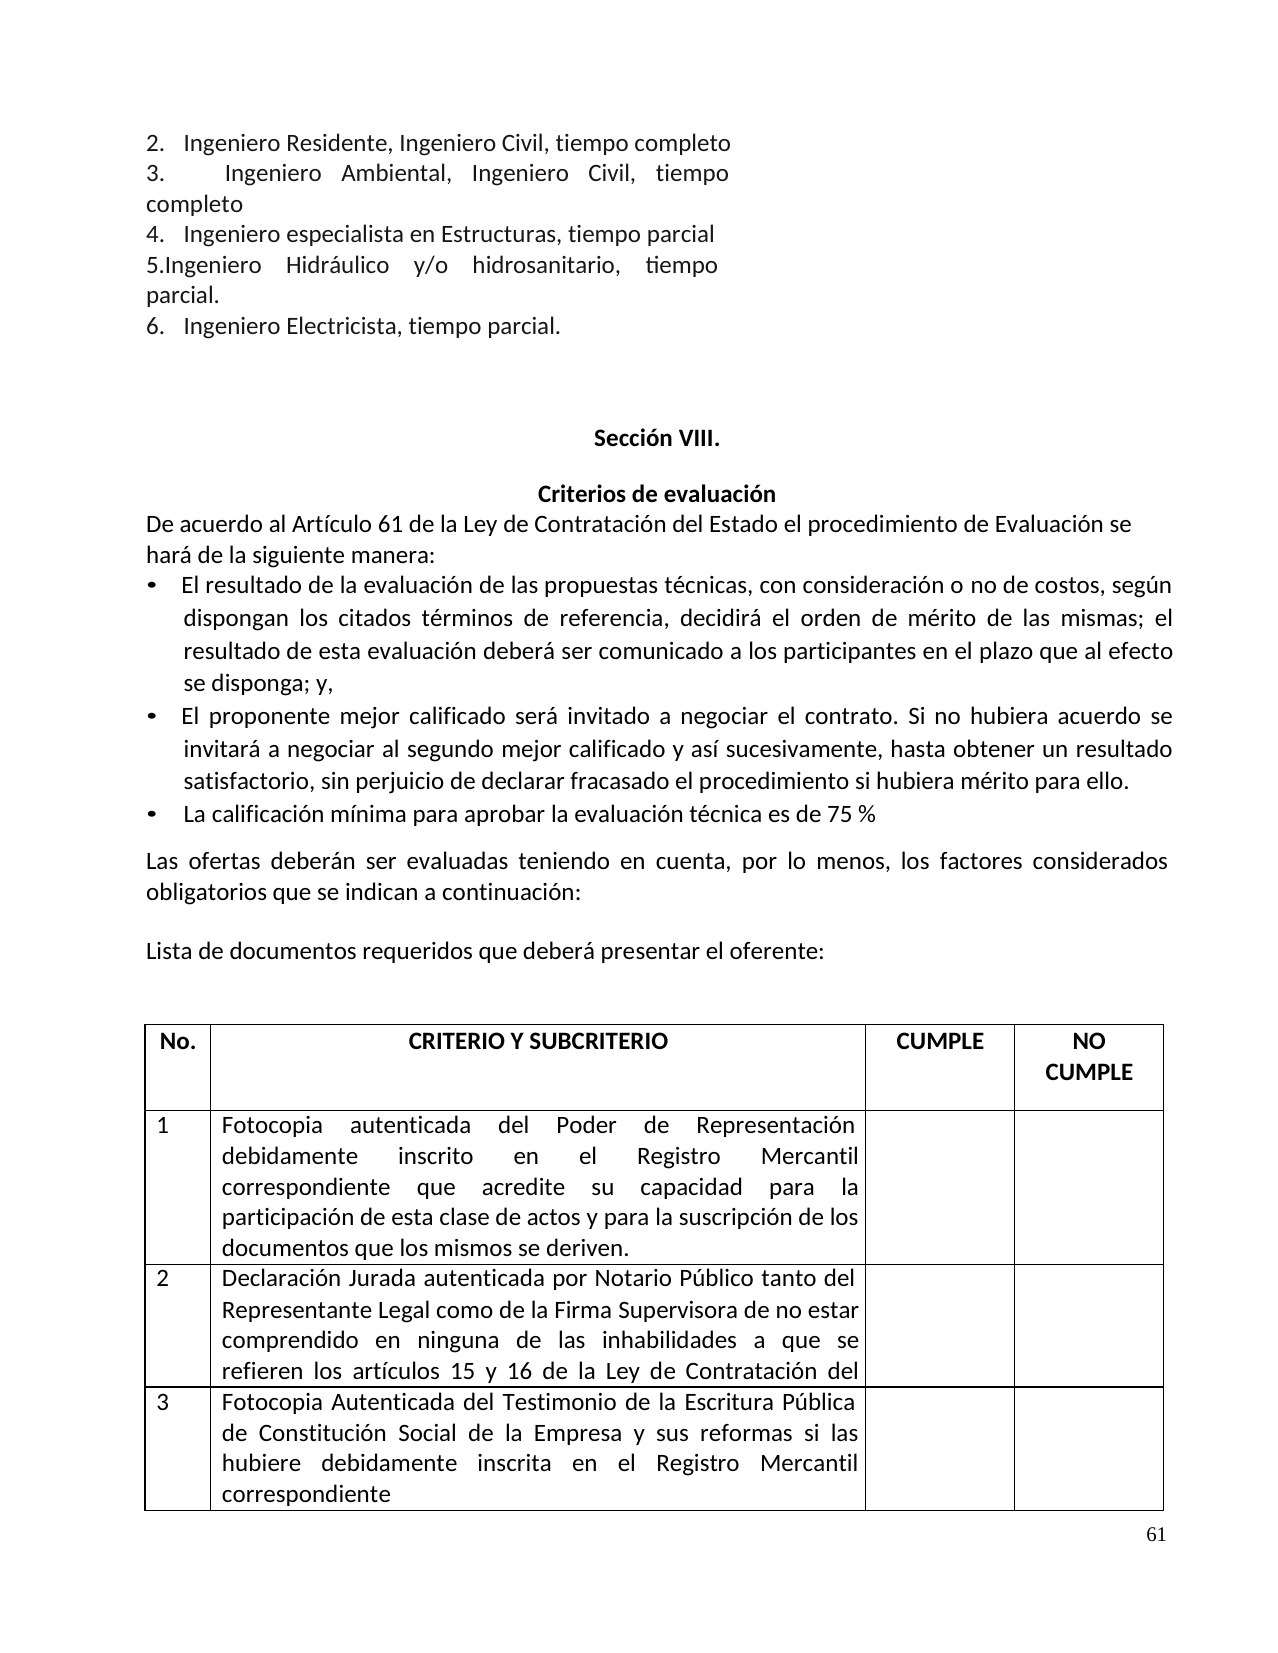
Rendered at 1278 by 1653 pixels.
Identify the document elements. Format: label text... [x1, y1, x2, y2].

text • La calificación mínima para aprobar la evaluación técnica es de 75 % [146, 798, 1181, 828]
table_cell [866, 1265, 1014, 1386]
table_cell [866, 1111, 1014, 1263]
text • El resultado de la evaluación de las propuestas técnicas, con consideración o no de costos, según dispongan los citados términos de referencia, decidirá el orden de mérito de las mismas; el resultado de esta evaluación deberá ser comunicado a los participantes en el plazo que al efecto se disponga; y, [146, 570, 1173, 698]
text Sección VIII. [589, 423, 725, 453]
text Las ofertas deberán ser evaluadas teniendo en cuenta, por lo menos, los factores considerados obligatorios que se indican a continuación: [146, 845, 1172, 906]
text 3. Ingeniero Ambiental, Ingeniero Civil, tiempo completo [146, 158, 729, 219]
table_cell [1015, 1111, 1163, 1263]
table_header CRITERIO Y SUBCRITERIO [211, 1025, 865, 1110]
table_header No. [146, 1025, 210, 1110]
table_cell 3 [146, 1388, 210, 1510]
table_cell [866, 1388, 1014, 1510]
text • El proponente mejor calificado será invitado a negociar el contrato. Si no hubiera acuerdo se invitará a negociar al segundo mejor calificado y así sucesivamente, hasta obtener un resultado satisfactorio, sin perjuicio de declarar fracasado el procedimiento si hubiera mérito para ello. [146, 700, 1173, 796]
table_cell 1 [146, 1111, 210, 1263]
text 4. Ingeniero especialista en Estructuras, tiempo parcial [146, 219, 719, 249]
text 6. Ingeniero Electricista, tiempo parcial. [146, 310, 566, 341]
table_cell [1015, 1388, 1163, 1510]
table_cell Declaración Jurada autenticada por Notario Público tanto del Representante Legal como de la Firma Supervisora de no estar comprendido en ninguna de las inhabilidades a que se refieren los artículos 15 y 16 de la Ley de Contratación del Estado. [211, 1265, 865, 1386]
text Lista de documentos requeridos que deberá presentar el oferente: [146, 935, 1181, 966]
table_cell Fotocopia Autenticada del Testimonio de la Escritura Pública de Constitución Social de la Empresa y sus reformas si las hubiere debidamente inscrita en el Registro Mercantil correspondiente [211, 1388, 865, 1510]
text De acuerdo al Artículo 61 de la Ley de Contratación del Estado el procedimiento de Evaluación se hará de la siguiente manera: [146, 509, 1173, 570]
text 5.Ingeniero Hidráulico y/o hidrosanitario, tiempo parcial. [146, 249, 719, 310]
table_header NO CUMPLE [1015, 1025, 1163, 1110]
table_cell [1015, 1265, 1163, 1386]
text Criterios de evaluación [533, 478, 781, 509]
table_header CUMPLE [866, 1025, 1014, 1110]
table_cell Fotocopia autenticada del Poder de Representación debidamente inscrito en el Registro Mercantil correspondiente que acredite su capacidad para la participación de esta clase de actos y para la suscripción de los documentos que los mismos se deriven. [211, 1111, 865, 1263]
text 2. Ingeniero Residente, Ingeniero Civil, tiempo completo [146, 127, 736, 158]
table_cell 2 [146, 1265, 210, 1386]
